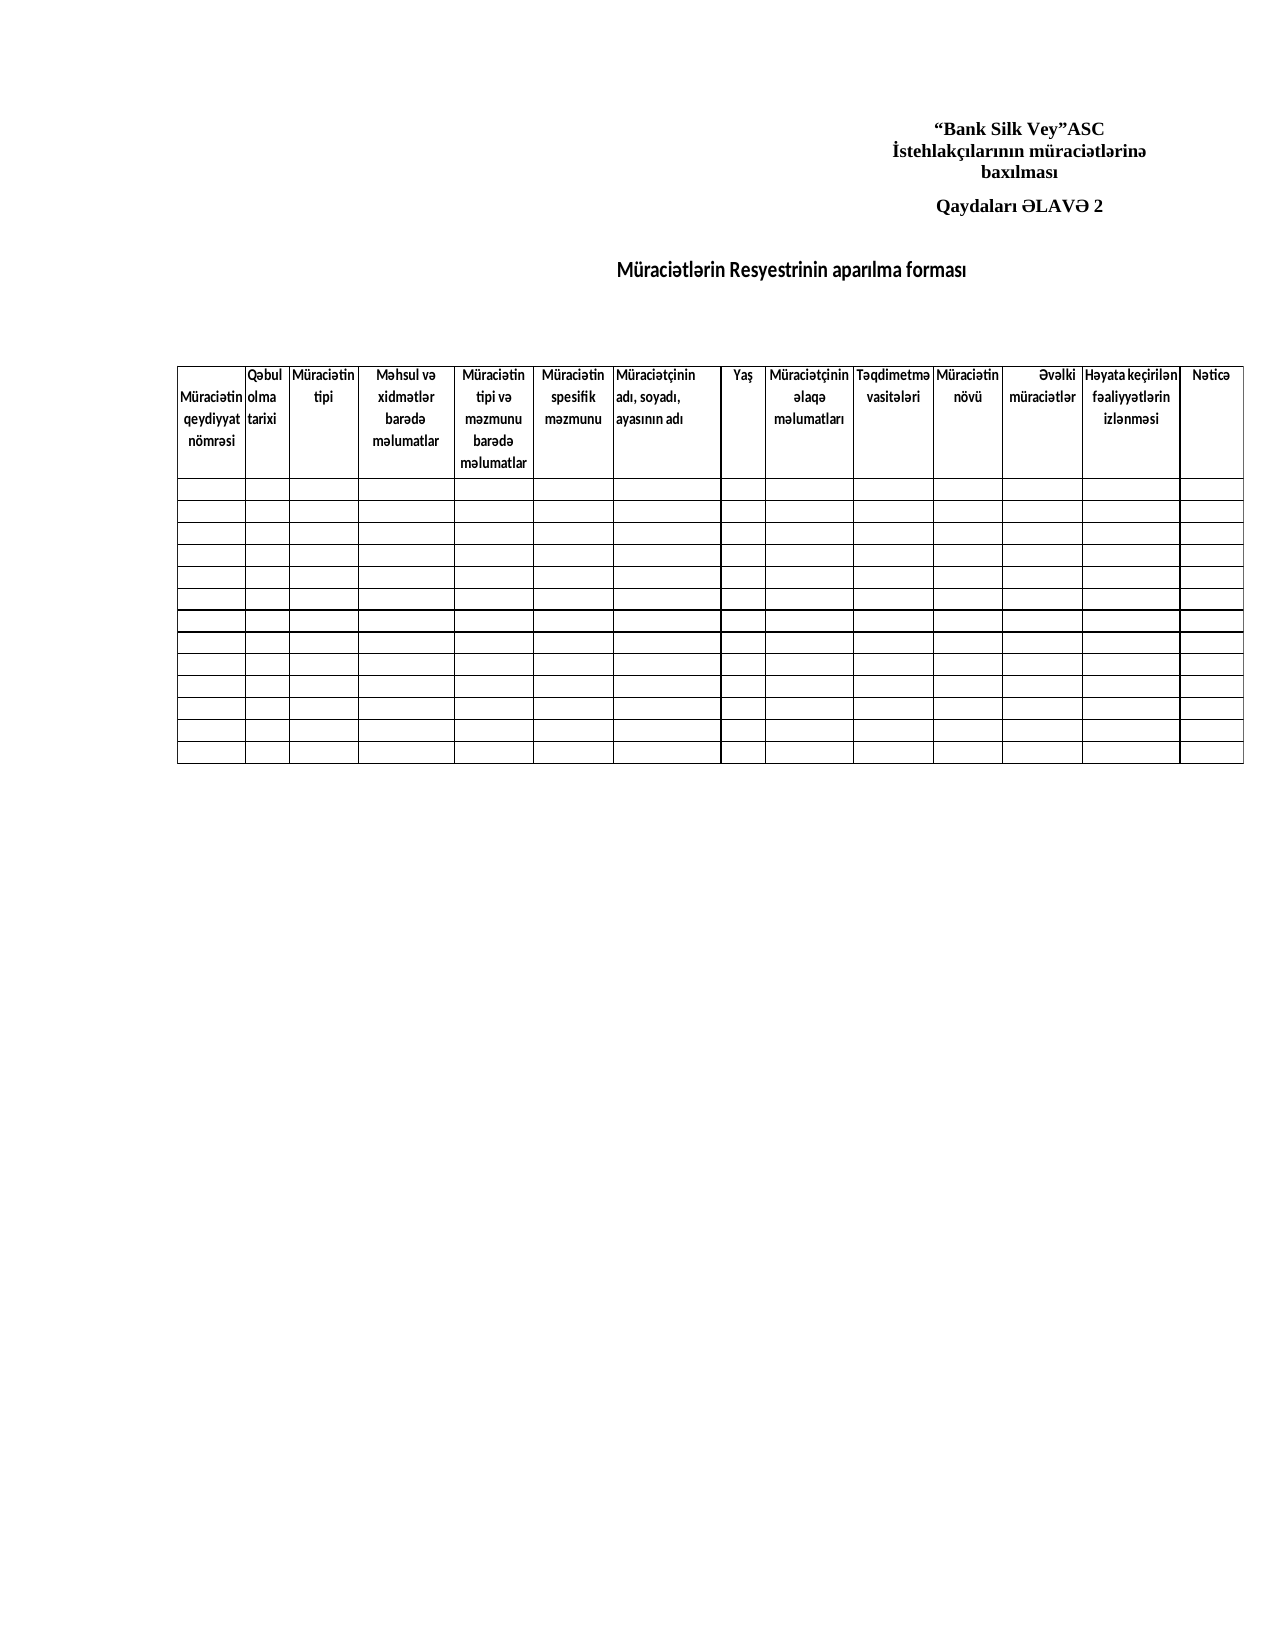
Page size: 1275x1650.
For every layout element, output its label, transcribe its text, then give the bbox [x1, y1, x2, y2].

text “Bank Silk Vey”ASC [777, 118, 1186, 140]
text İstehlakçılarının müraciətlərinə baxılması [852, 140, 1186, 183]
text Qaydaları ƏLAVƏ 2 [852, 195, 1186, 217]
